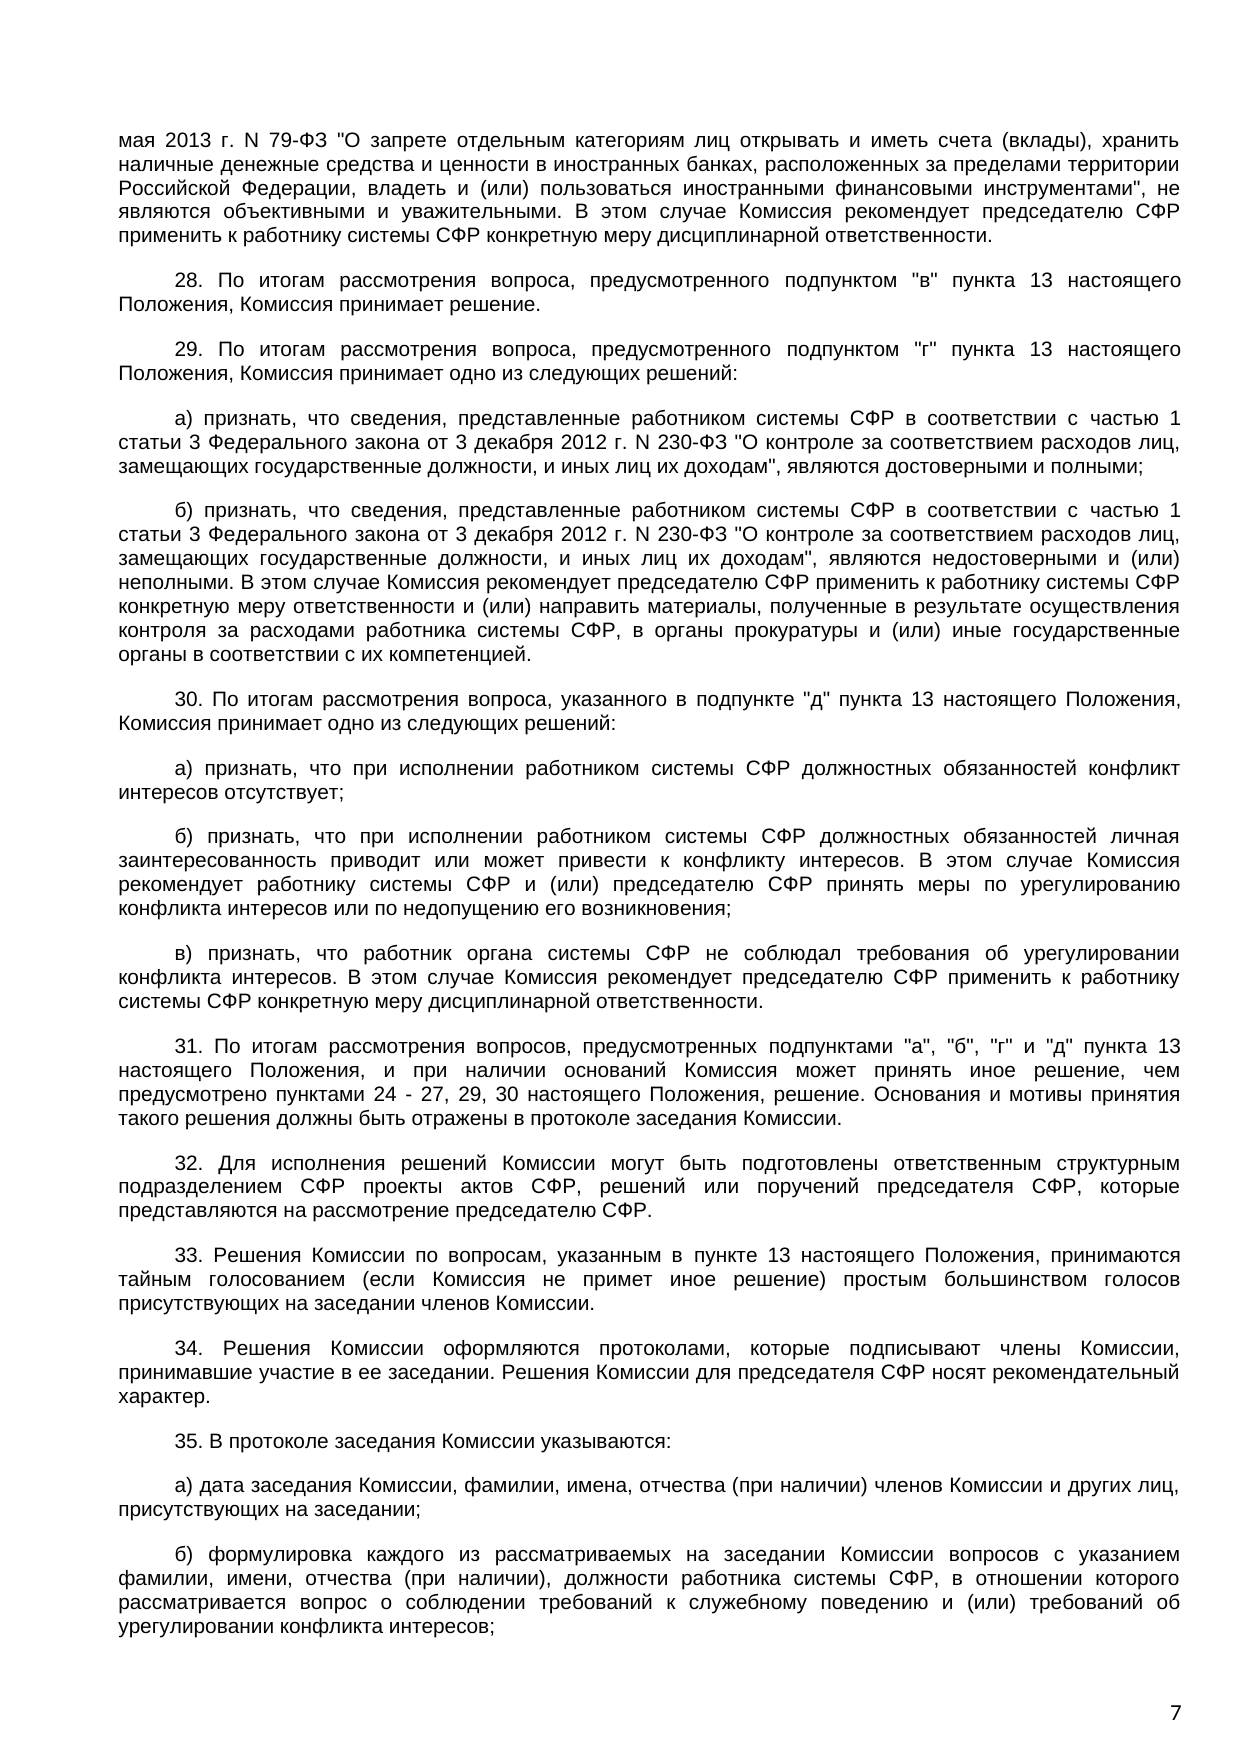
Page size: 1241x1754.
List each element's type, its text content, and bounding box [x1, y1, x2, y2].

text б) признать, что при исполнении работником системы СФР должностных обязанностей личная заинтересованность приводит или может привести к конфликту интересов. В этом случае Комиссия рекомендует работнику системы СФР и (или) председателю СФР принять меры по урегулированию конфликта интересов или по недопущению его возникновения; [118, 824, 1181, 920]
text а) признать, что сведения, представленные работником системы СФР в соответствии с частью 1 статьи 3 Федерального закона от 3 декабря 2012 г. N 230-ФЗ "О контроле за соответствием расходов лиц, замещающих государственные должности, и иных лиц их доходам", являются достоверными и полными; [118, 406, 1181, 477]
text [118, 127, 1181, 247]
text 28. По итогам рассмотрения вопроса, предусмотренного подпунктом "в" пункта 13 настоящего Положения, Комиссия принимает решение. [118, 268, 1181, 316]
text 33. Решения Комиссии по вопросам, указанным в пункте 13 настоящего Положения, принимаются тайным голосованием (если Комиссия не примет иное решение) простым большинством голосов присутствующих на заседании членов Комиссии. [118, 1243, 1181, 1315]
text в) признать, что работник органа системы СФР не соблюдал требования об урегулировании конфликта интересов. В этом случае Комиссия рекомендует председателю СФР применить к работнику системы СФР конкретную меру дисциплинарной ответственности. [118, 941, 1181, 1013]
text 30. По итогам рассмотрения вопроса, указанного в подпункте "д" пункта 13 настоящего Положения, Комиссия принимает одно из следующих решений: [118, 687, 1181, 735]
text 32. Для исполнения решений Комиссии могут быть подготовлены ответственным структурным подразделением СФР проекты актов СФР, решений или поручений председателя СФР, которые представляются на рассмотрение председателю СФР. [118, 1150, 1181, 1222]
text а) признать, что при исполнении работником системы СФР должностных обязанностей конфликт интересов отсутствует; [118, 756, 1181, 803]
text а) дата заседания Комиссии, фамилии, имена, отчества (при наличии) членов Комиссии и других лиц, присутствующих на заседании; [118, 1473, 1181, 1521]
text б) формулировка каждого из рассматриваемых на заседании Комиссии вопросов с указанием фамилии, имени, отчества (при наличии), должности работника системы СФР, в отношении которого рассматривается вопрос о соблюдении требований к служебному поведению и (или) требований об урегулировании конфликта интересов; [118, 1542, 1181, 1638]
text 34. Решения Комиссии оформляются протоколами, которые подписывают члены Комиссии, принимавшие участие в ее заседании. Решения Комиссии для председателя СФР носят рекомендательный характер. [118, 1336, 1181, 1408]
text 31. По итогам рассмотрения вопросов, предусмотренных подпунктами "а", "б", "г" и "д" пункта 13 настоящего Положения, и при наличии оснований Комиссия может принять иное решение, чем предусмотрено пунктами 24 - 27, 29, 30 настоящего Положения, решение. Основания и мотивы принятия такого решения должны быть отражены в протоколе заседания Комиссии. [118, 1034, 1181, 1129]
text б) признать, что сведения, представленные работником системы СФР в соответствии с частью 1 статьи 3 Федерального закона от 3 декабря 2012 г. N 230-ФЗ "О контроле за соответствием расходов лиц, замещающих государственные должности, и иных лиц их доходам", являются недостоверными и (или) неполными. В этом случае Комиссия рекомендует председателю СФР применить к работнику системы СФР конкретную меру ответственности и (или) направить материалы, полученные в результате осуществления контроля за расходами работника системы СФР, в органы прокуратуры и (или) иные государственные органы в соответствии с их компетенцией. [118, 498, 1181, 666]
text 35. В протоколе заседания Комиссии указываются: [118, 1428, 1181, 1452]
text 29. По итогам рассмотрения вопроса, предусмотренного подпунктом "г" пункта 13 настоящего Положения, Комиссия принимает одно из следующих решений: [118, 337, 1181, 385]
